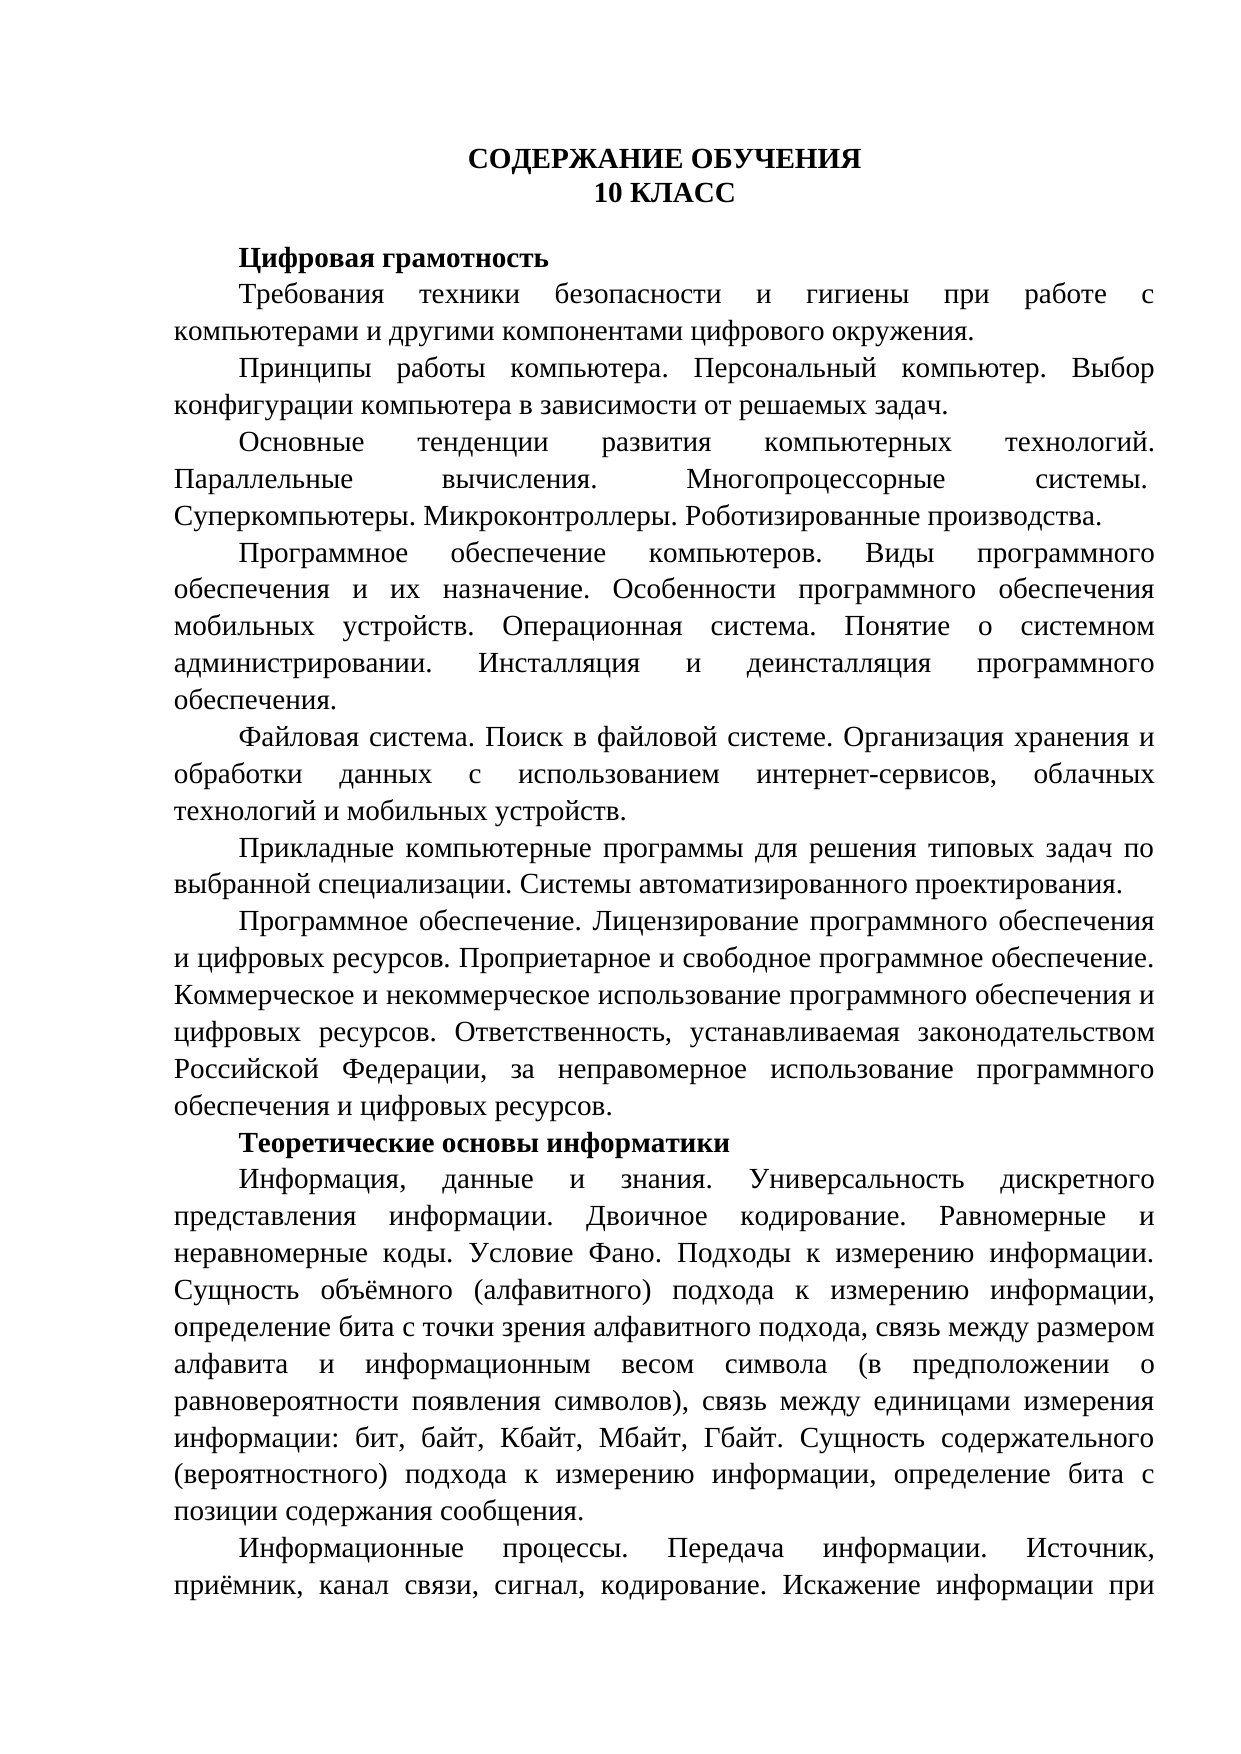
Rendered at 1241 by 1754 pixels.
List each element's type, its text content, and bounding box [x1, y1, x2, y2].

text СОДЕРЖАНИЕ ОБУЧЕНИЯ 10 КЛАСС [174, 141, 1155, 208]
text Суперкомпьютеры. Микроконтроллеры. Роботизированные производства. [174, 498, 1155, 531]
text Цифровая грамотность [174, 240, 1155, 273]
text Программное обеспечение компьютеров. Виды программного обеспечения и их назначение. Особенности программного обеспечения мобильных устройств. Операционная система. Понятие о системном администрировании. Инсталляция и деинсталляция программного обеспечения. [174, 535, 1155, 716]
text Файловая система. Поиск в файловой системе. Организация хранения и обработки данных с использованием интернет-сервисов, облачных технологий и мобильных устройств. [174, 719, 1155, 826]
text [174, 1530, 1155, 1601]
text Основные тенденции развития компьютерных технологий. Параллельные вычисления. Многопроцессорные системы. [174, 424, 1155, 494]
text Программное обеспечение. Лицензирование программного обеспечения и цифровых ресурсов. Проприетарное и свободное программное обеспечение. Коммерческое и некоммерческое использование программного обеспечения и цифровых ресурсов. Ответственность, устанавливаемая законодательством Российской Федерации, за неправомерное использование программного обеспечения и цифровых ресурсов. [174, 903, 1155, 1121]
text Требования техники безопасности и гигиены при работе с компьютерами и другими компонентами цифрового окружения. [174, 277, 1155, 347]
text Информация, данные и знания. Универсальность дискретного представления информации. Двоичное кодирование. Равномерные и неравномерные коды. Условие Фано. Подходы к измерению информации. Сущность объёмного (алфавитного) подхода к измерению информации, определение бита с точки зрения алфавитного подхода, связь между размером алфавита и информационным весом символа (в предположении о равновероятности появления символов), связь между единицами измерения информации: бит, байт, Кбайт, Мбайт, Гбайт. Сущность содержательного (вероятностного) подхода к измерению информации, определение бита с позиции содержания сообщения. [174, 1162, 1155, 1527]
text Прикладные компьютерные программы для решения типовых задач по выбранной специализации. Системы автоматизированного проектирования. [174, 830, 1155, 900]
text Теоретические основы информатики [174, 1125, 1155, 1158]
text Принципы работы компьютера. Персональный компьютер. Выбор конфигурации компьютера в зависимости от решаемых задач. [174, 350, 1155, 421]
